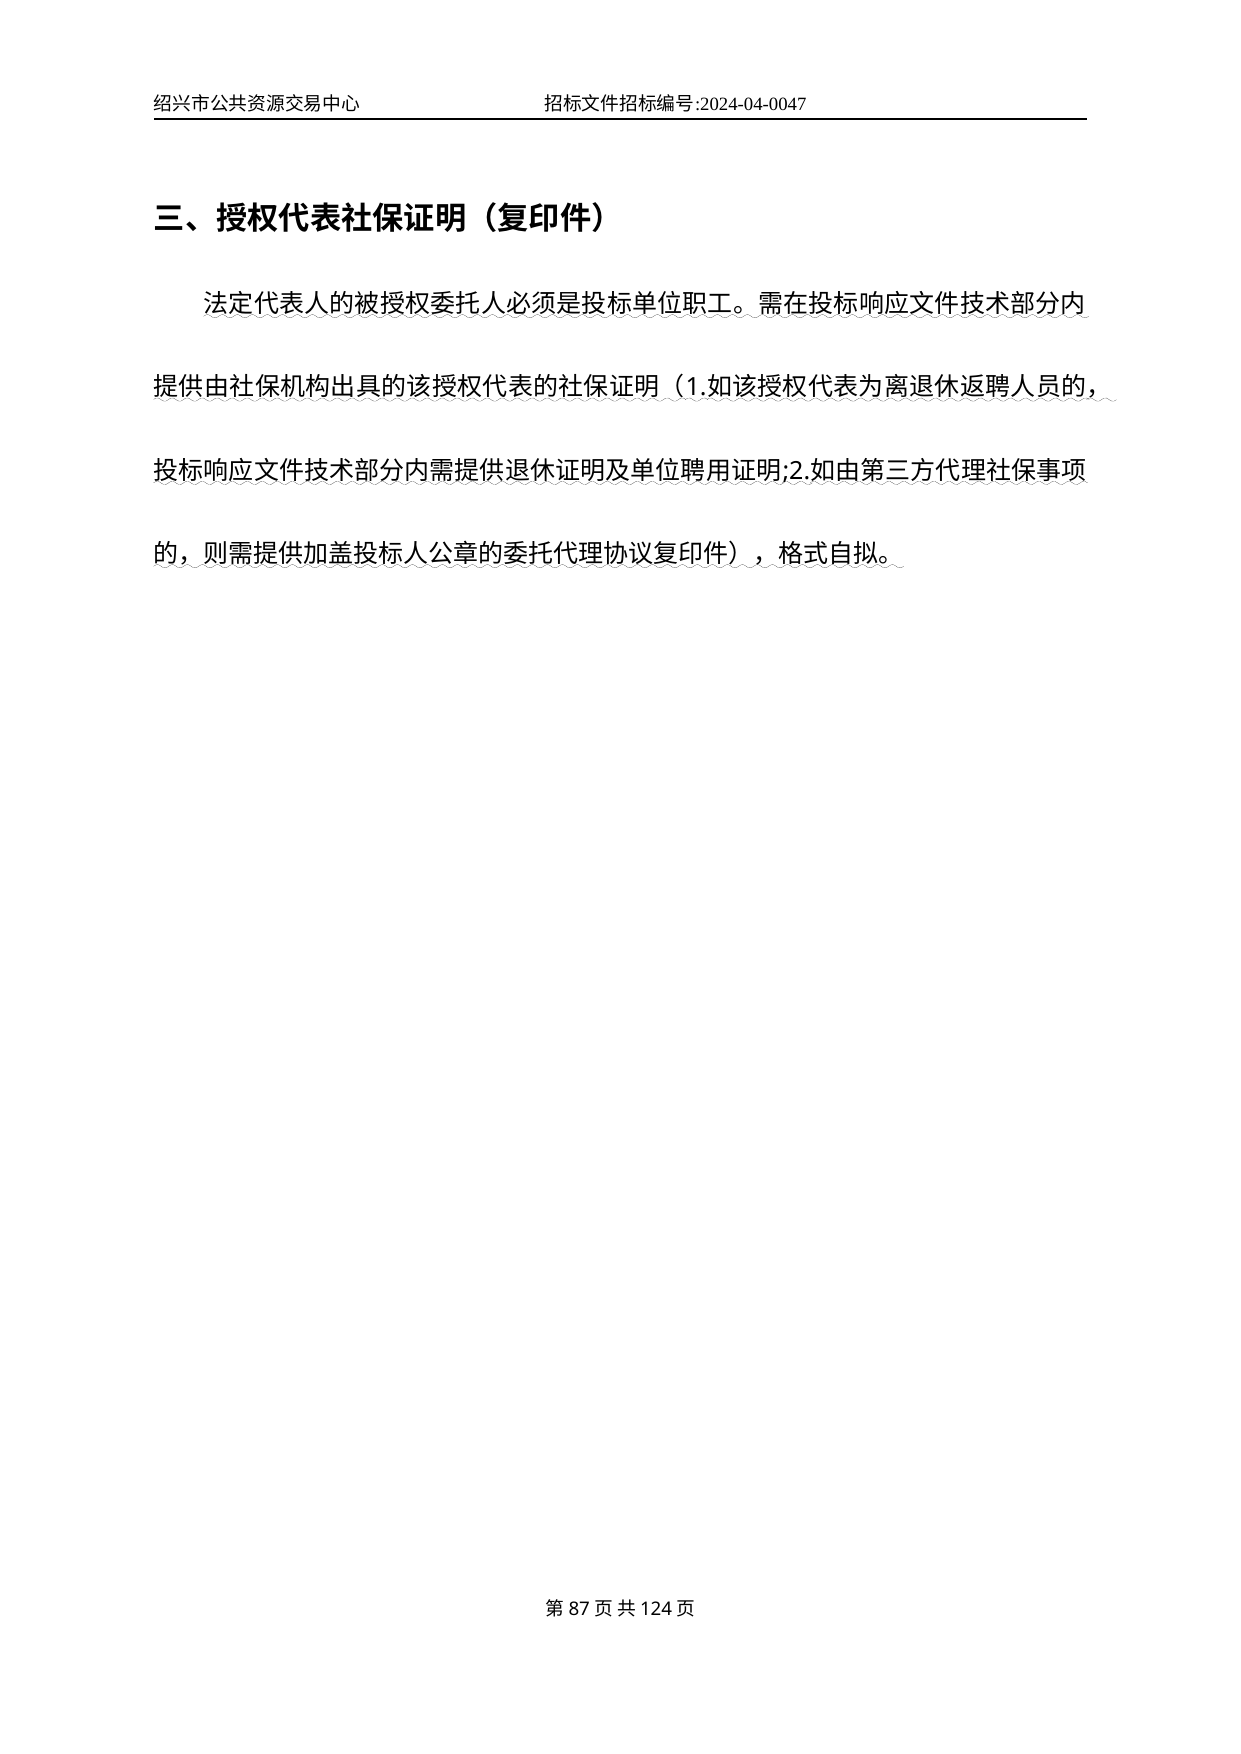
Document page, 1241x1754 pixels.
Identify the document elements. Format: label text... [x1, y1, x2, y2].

text 法定代表人的被授权委托人必须是投标单位职工。需在投标响应文件技术部分内提供由社保机构出具的该授权代表的社保证明（1.如该授权代表为离退休返聘人员的，投标响应文件技术部分内需提供退休证明及单位聘用证明;2.如由第三方代理社保事项的，则需提供加盖投标人公章的委托代理协议复印件），格式自拟。 [153, 246, 1087, 401]
text 法定代表人的被授权委托人必须是投标单位职工。需在投标响应文件技术部分内提供由社保机构出具的该授权代表的社保证明（1.如该授权代表为离退休返聘人员的，投标响应文件技术部分内需提供退休证明及单位聘用证明;2.如由第三方代理社保事项的，则需提供加盖投标人公章的委托代理协议复印件），格式自拟。 [153, 399, 1087, 484]
text 三、授权代表社保证明（复印件） [153, 162, 1087, 246]
text 法定代表人的被授权委托人必须是投标单位职工。需在投标响应文件技术部分内提供由社保机构出具的该授权代表的社保证明（1.如该授权代表为离退休返聘人员的，投标响应文件技术部分内需提供退休证明及单位聘用证明;2.如由第三方代理社保事项的，则需提供加盖投标人公章的委托代理协议复印件），格式自拟。 [153, 482, 1087, 579]
